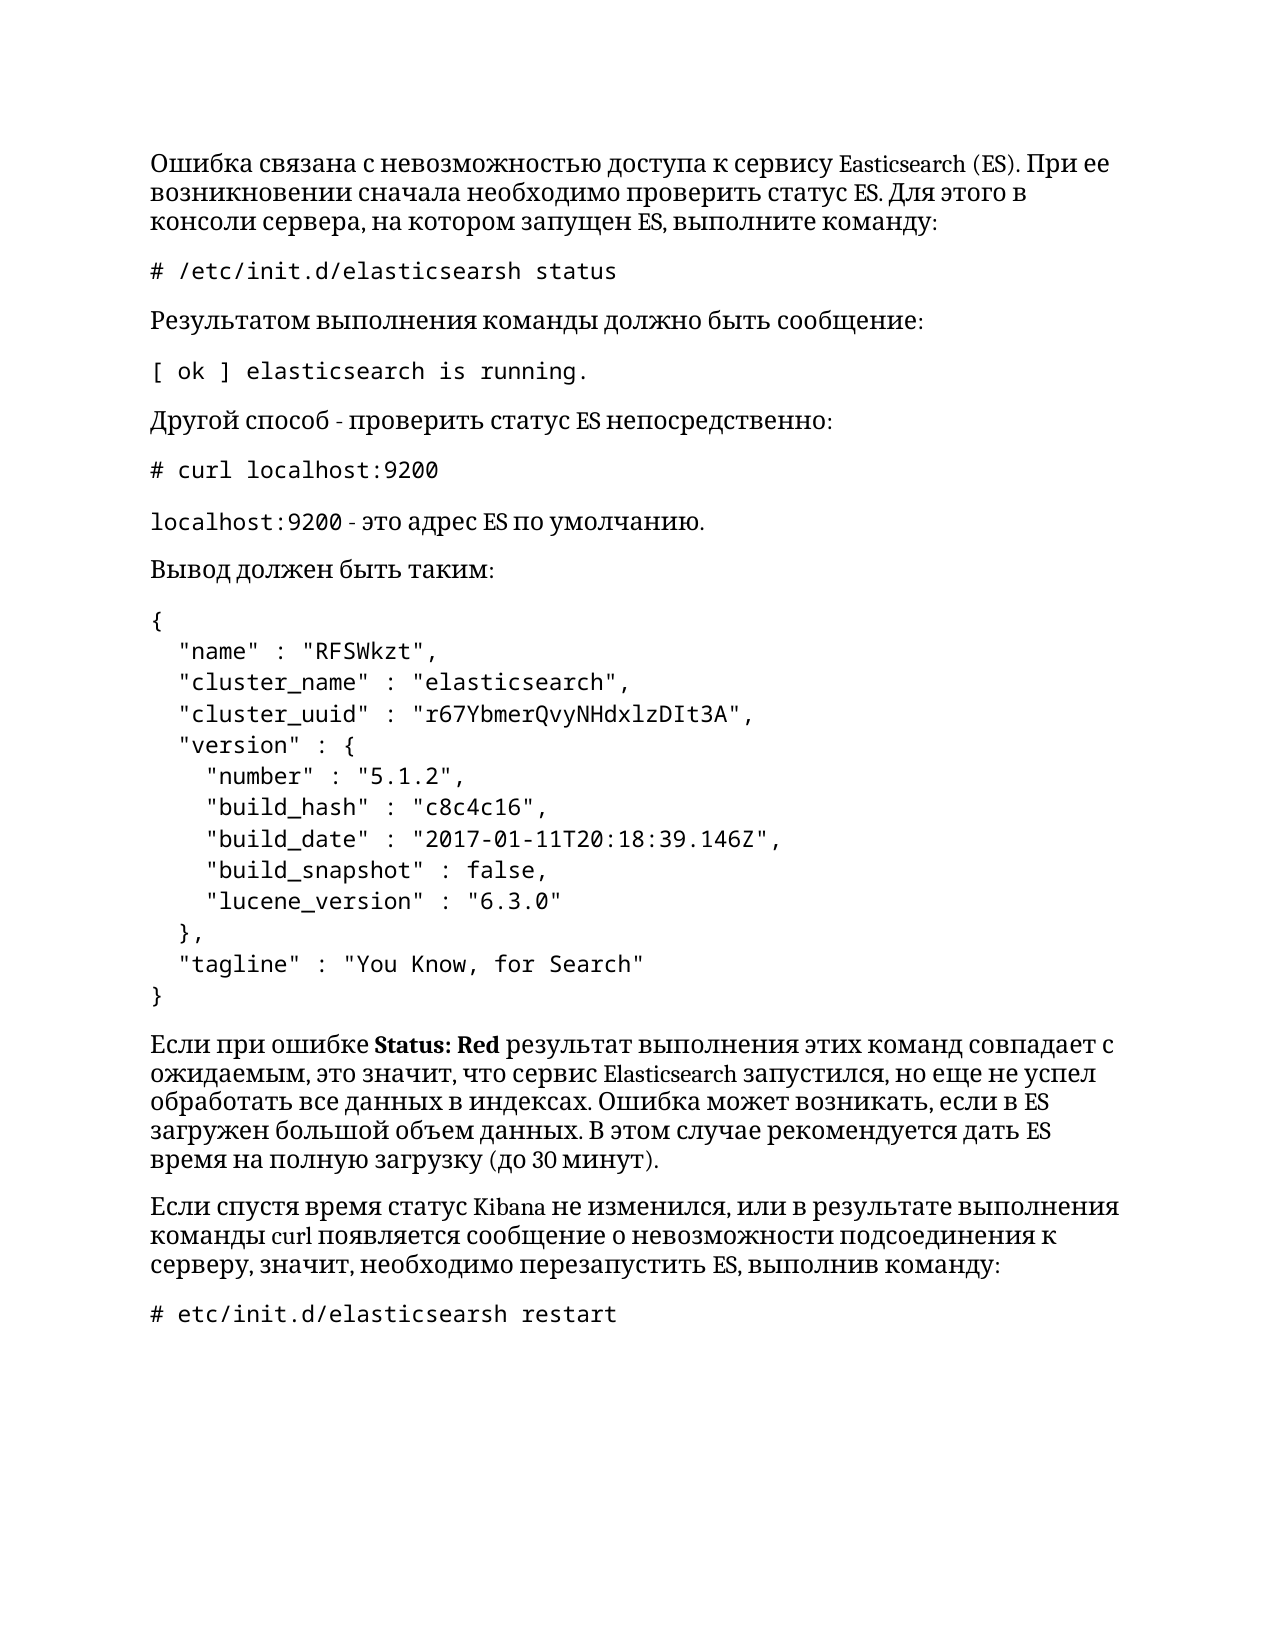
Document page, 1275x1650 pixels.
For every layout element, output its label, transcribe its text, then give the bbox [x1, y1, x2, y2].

text Результатом выполнения команды должно быть сообщение: [150, 307, 1125, 336]
text # etc/init.d/elasticsearsh restart [150, 1298, 1125, 1329]
text Если при ошибке Status: Red результат выполнения этих команд совпадает с ожидаемым, это значит, что сервис Elasticsearch запустился, но еще не успел обработать все данных в индексах. Ошибка может возникать, если в ES загружен большой объем данных. В этом случае рекомендуется дать ES время на полную загрузку (до 30 минут). [150, 1031, 1125, 1174]
text [ ok ] elasticsearch is running. [150, 354, 1125, 386]
text # /etc/init.d/elasticsearsh status [150, 255, 1125, 286]
text { "name" : "RFSWkzt", "cluster_name" : "elasticsearch", "cluster_uuid" : "r67YbmerQvyNHdxlzDIt3A", "version" : { "number" : "5.1.2", "build_hash" : "c8c4c16", "build_date" : "2017-01-11T20:18:39.146Z", "build_snapshot" : false, "lucene_version" : "6.3.0" }, "tagline" : "You Know, for Search" } [150, 604, 1125, 1010]
text Вывод должен быть таким: [150, 556, 1125, 585]
text Если спустя время статус Kibana не изменился, или в результате выполнения команды curl появляется сообщение о невозможности подсоединения к серверу, значит, необходимо перезапустить ES, выполнив команду: [150, 1193, 1125, 1279]
text Другой способ - проверить статус ES непосредственно: [150, 407, 1125, 435]
text Ошибка связана с невозможностью доступа к сервису Easticsearch (ES). При ее возникновении сначала необходимо проверить статус ES. Для этого в консоли сервера, на котором запущен ES, выполните команду: [150, 150, 1125, 236]
text # curl localhost:9200 [150, 454, 1125, 485]
text localhost:9200 - это адрес ES по умолчанию. [150, 506, 1125, 537]
